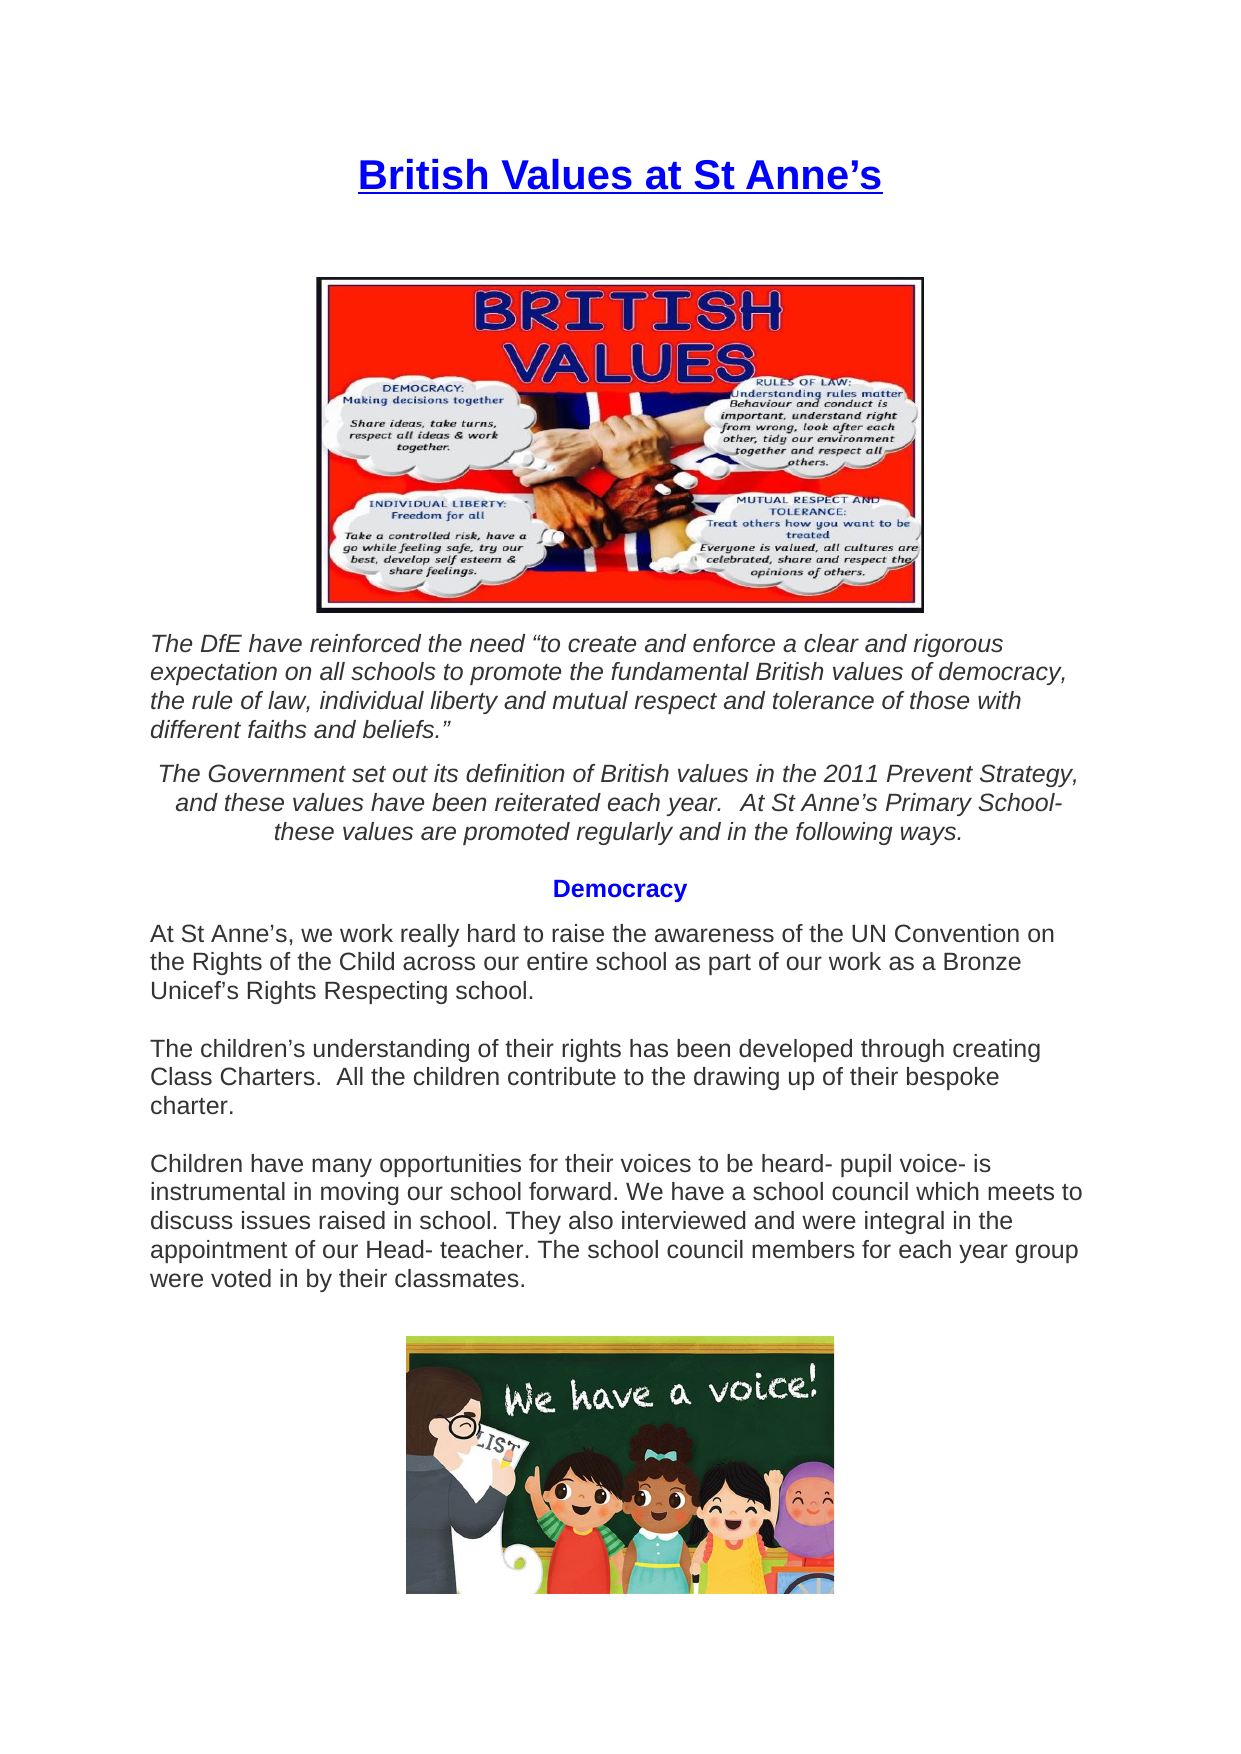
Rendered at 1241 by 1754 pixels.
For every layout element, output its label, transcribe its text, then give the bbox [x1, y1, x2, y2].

picture [406, 1336, 835, 1594]
picture [316, 277, 924, 613]
text At St Anne’s, we work really hard to raise the awareness of the UN Convention on the Rights of the Child across our entire school as part of our work as a Bronze Unicef’s Rights Respecting school. The children’s understanding of their rights has been developed through creating Class Charters. All the children contribute to the drawing up of their bespoke charter. Children have many opportunities for their voices to be heard- pupil voice- is instrumental in moving our school forward. We have a school council which meets to discuss issues raised in school. They also interviewed and were integral in the appointment of our Head- teacher. The school council members for each year group were voted in by their classmates. [150, 919, 1090, 1292]
text The Government set out its definition of British values in the 2011 Prevent Strategy, and these values have been reiterated each year. At St Anne’s Primary School- these values are promoted regularly and in the following ways. Democracy [150, 759, 1090, 903]
text British Values at St Anne’s [150, 150, 1090, 198]
text The DfE have reinforced the need “to create and enforce a clear and rigorous expectation on all schools to promote the fundamental British values of democracy, the rule of law, individual liberty and mutual respect and tolerance of those with different faiths and beliefs.” [150, 629, 1090, 744]
